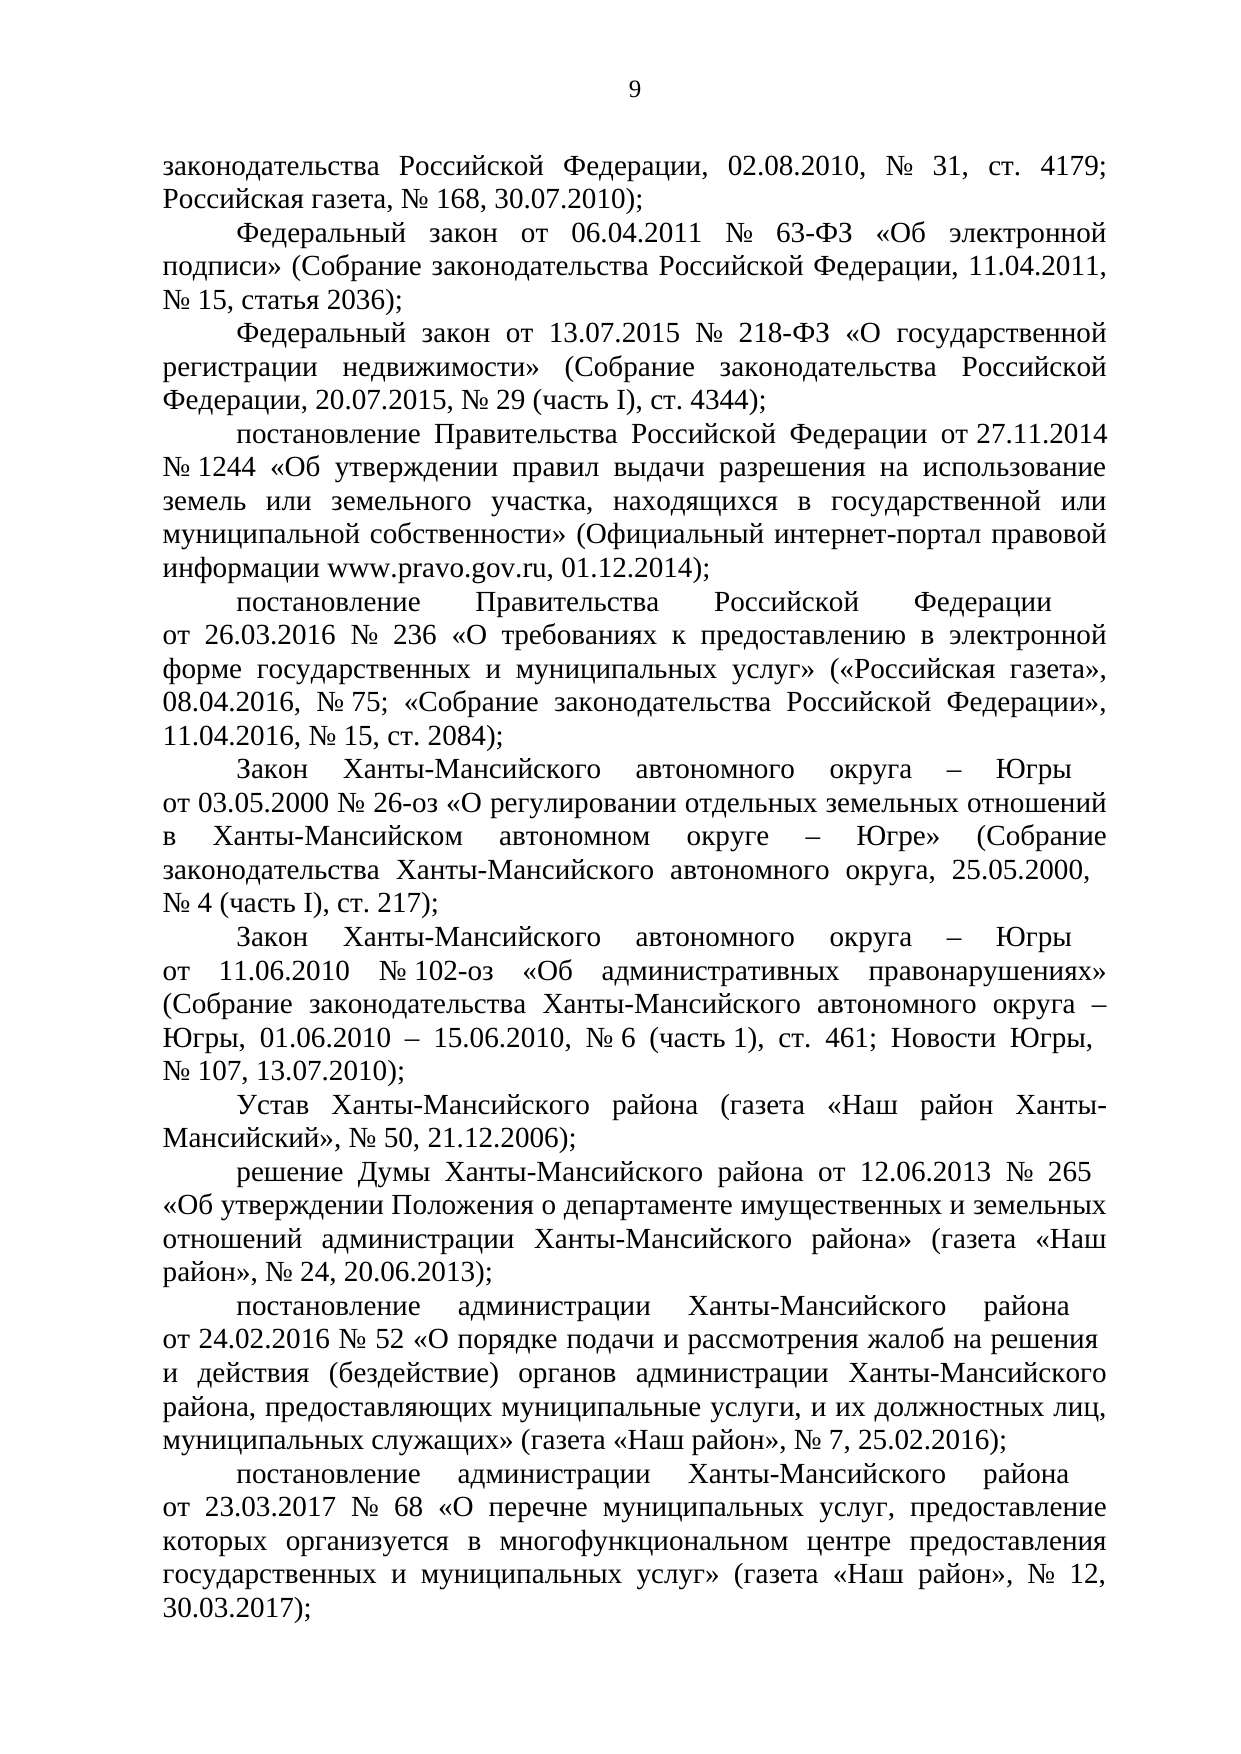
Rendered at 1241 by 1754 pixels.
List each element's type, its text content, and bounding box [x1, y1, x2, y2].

text решение Думы Ханты-Мансийского района от 12.06.2013 № 265 «Об утверждении Положения о департаменте имущественных и земельных отношений администрации Ханты-Мансийского района» (газета «Наш район», № 24, 20.06.2013); [162, 1154, 1107, 1288]
text Закон Ханты-Мансийского автономного округа – Югры от 03.05.2000 № 26-оз «О регулировании отдельных земельных отношений в Ханты-Мансийском автономном округе – Югре» (Собрание законодательства Ханты-Мансийского автономного округа, 25.05.2000, № 4 (часть I), ст. 217); [162, 751, 1107, 919]
text Устав Ханты-Мансийского района (газета «Наш район Ханты-Мансийский», № 50, 21.12.2006); [162, 1087, 1107, 1154]
text Федеральный закон от 13.07.2015 № 218-ФЗ «О государственной регистрации недвижимости» (Собрание законодательства Российской Федерации, 20.07.2015, № 29 (часть I), ст. 4344); [162, 315, 1107, 416]
text постановление администрации Ханты-Мансийского района от 23.03.2017 № 68 «О перечне муниципальных услуг, предоставление которых организуется в многофункциональном центре предоставления государственных и муниципальных услуг» (газета «Наш район», № 12, 30.03.2017); [162, 1456, 1107, 1623]
text постановление администрации Ханты-Мансийского района от 24.02.2016 № 52 «О порядке подачи и рассмотрения жалоб на решения и действия (бездействие) органов администрации Ханты-Мансийского района, предоставляющих муниципальные услуги, и их должностных лиц, муниципальных служащих» (газета «Наш район», № 7, 25.02.2016); [162, 1288, 1107, 1456]
text постановление Правительства Российской Федерации от 27.11.2014 № 1244 «Об утверждении правил выдачи разрешения на использование земель или земельного участка, находящихся в государственной или муниципальной собственности» (Официальный интернет-портал правовой информации www.pravo.gov.ru, 01.12.2014); [162, 416, 1107, 584]
text постановление Правительства Российской Федерации от 26.03.2016 № 236 «О требованиях к предоставлению в электронной форме государственных и муниципальных услуг» («Российская газета», 08.04.2016, № 75; «Собрание законодательства Российской Федерации», 11.04.2016, № 15, ст. 2084); [162, 584, 1107, 751]
text Федеральный закон от 06.04.2011 № 63-ФЗ «Об электронной подписи» (Собрание законодательства Российской Федерации, 11.04.2011, № 15, статья 2036); [162, 215, 1107, 315]
text Закон Ханты-Мансийского автономного округа – Югры от 11.06.2010 № 102-оз «Об административных правонарушениях» (Собрание законодательства Ханты-Мансийского автономного округа – Югры, 01.06.2010 – 15.06.2010, № 6 (часть 1), ст. 461; Новости Югры, № 107, 13.07.2010); [162, 919, 1107, 1087]
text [162, 148, 1107, 215]
